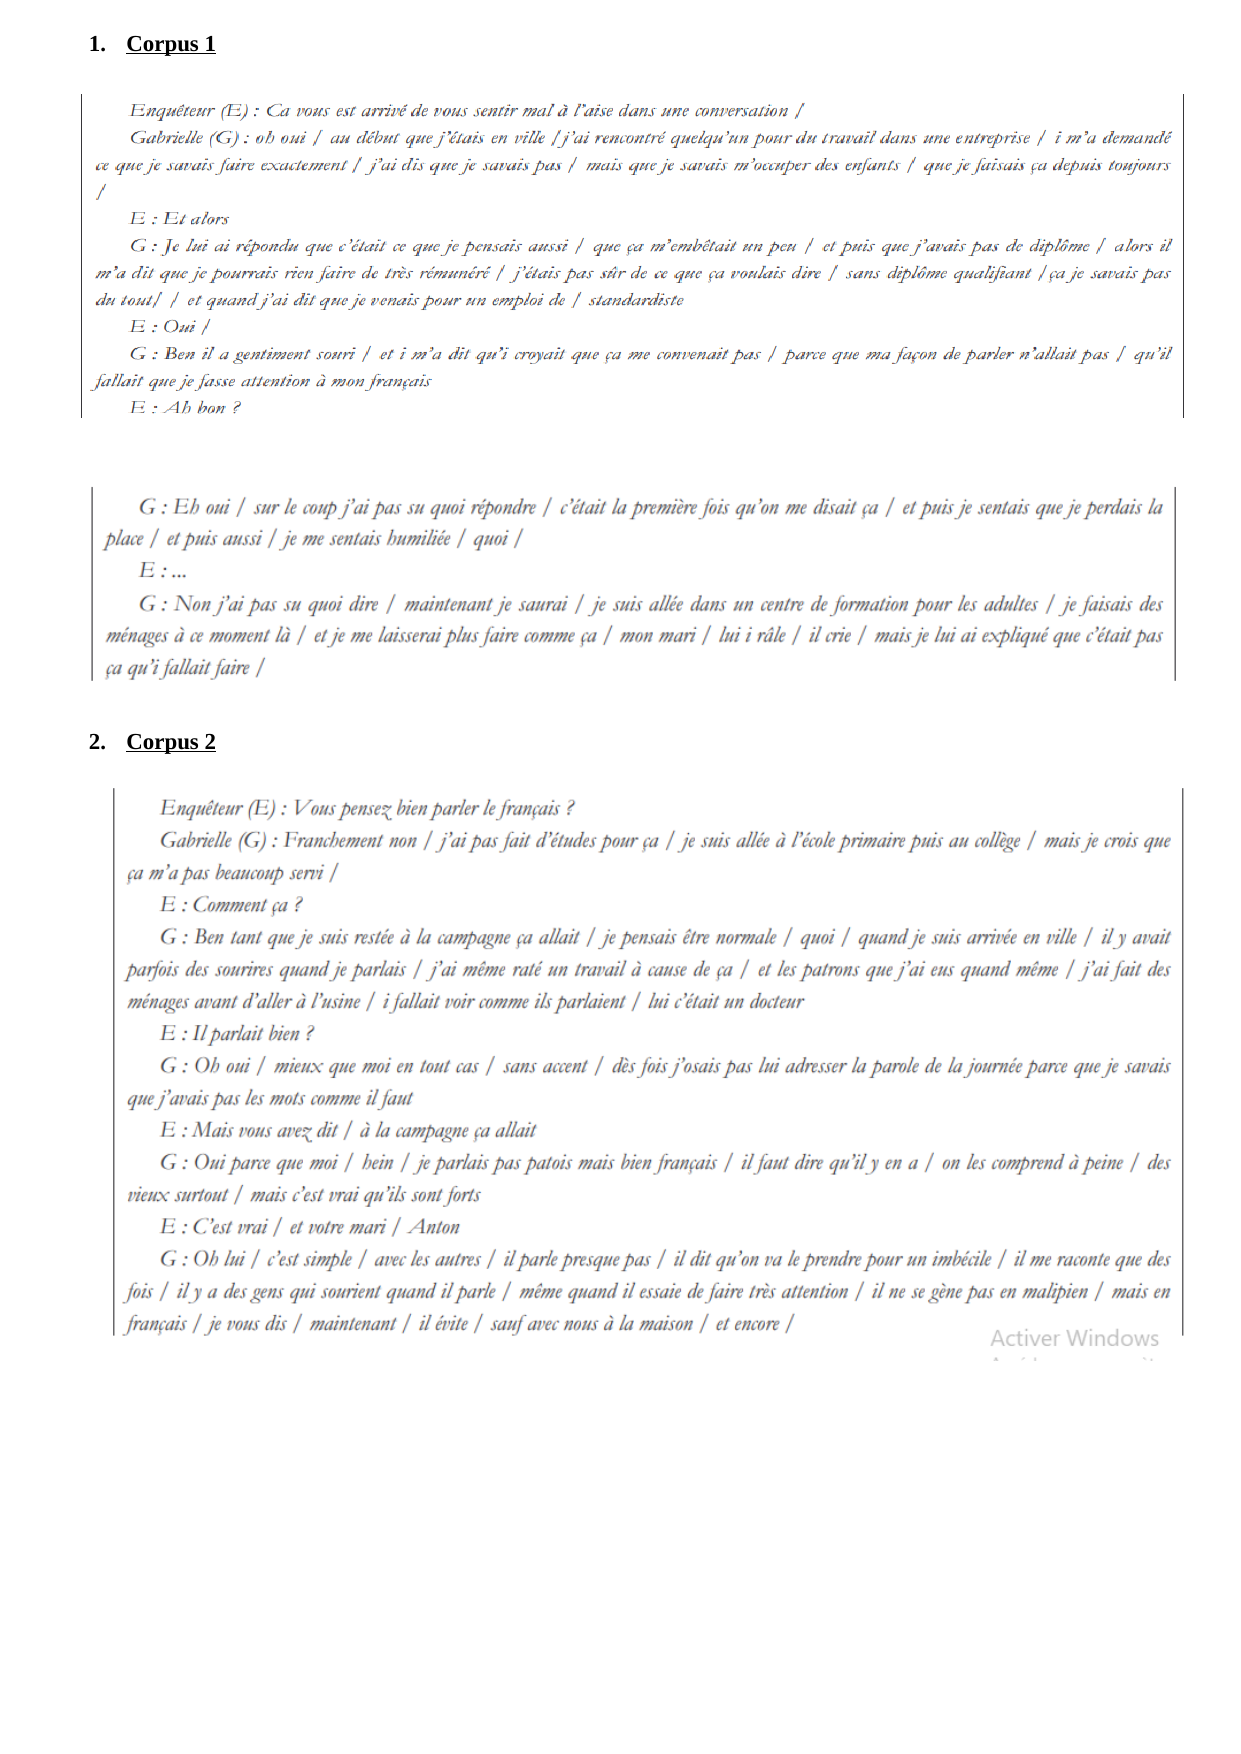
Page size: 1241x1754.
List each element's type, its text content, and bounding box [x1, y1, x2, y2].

list Corpus 2 [89, 728, 1181, 754]
picture [59, 80, 1215, 440]
picture [88, 779, 1211, 1361]
picture [59, 465, 1198, 704]
list Corpus 1 [89, 29, 1181, 56]
